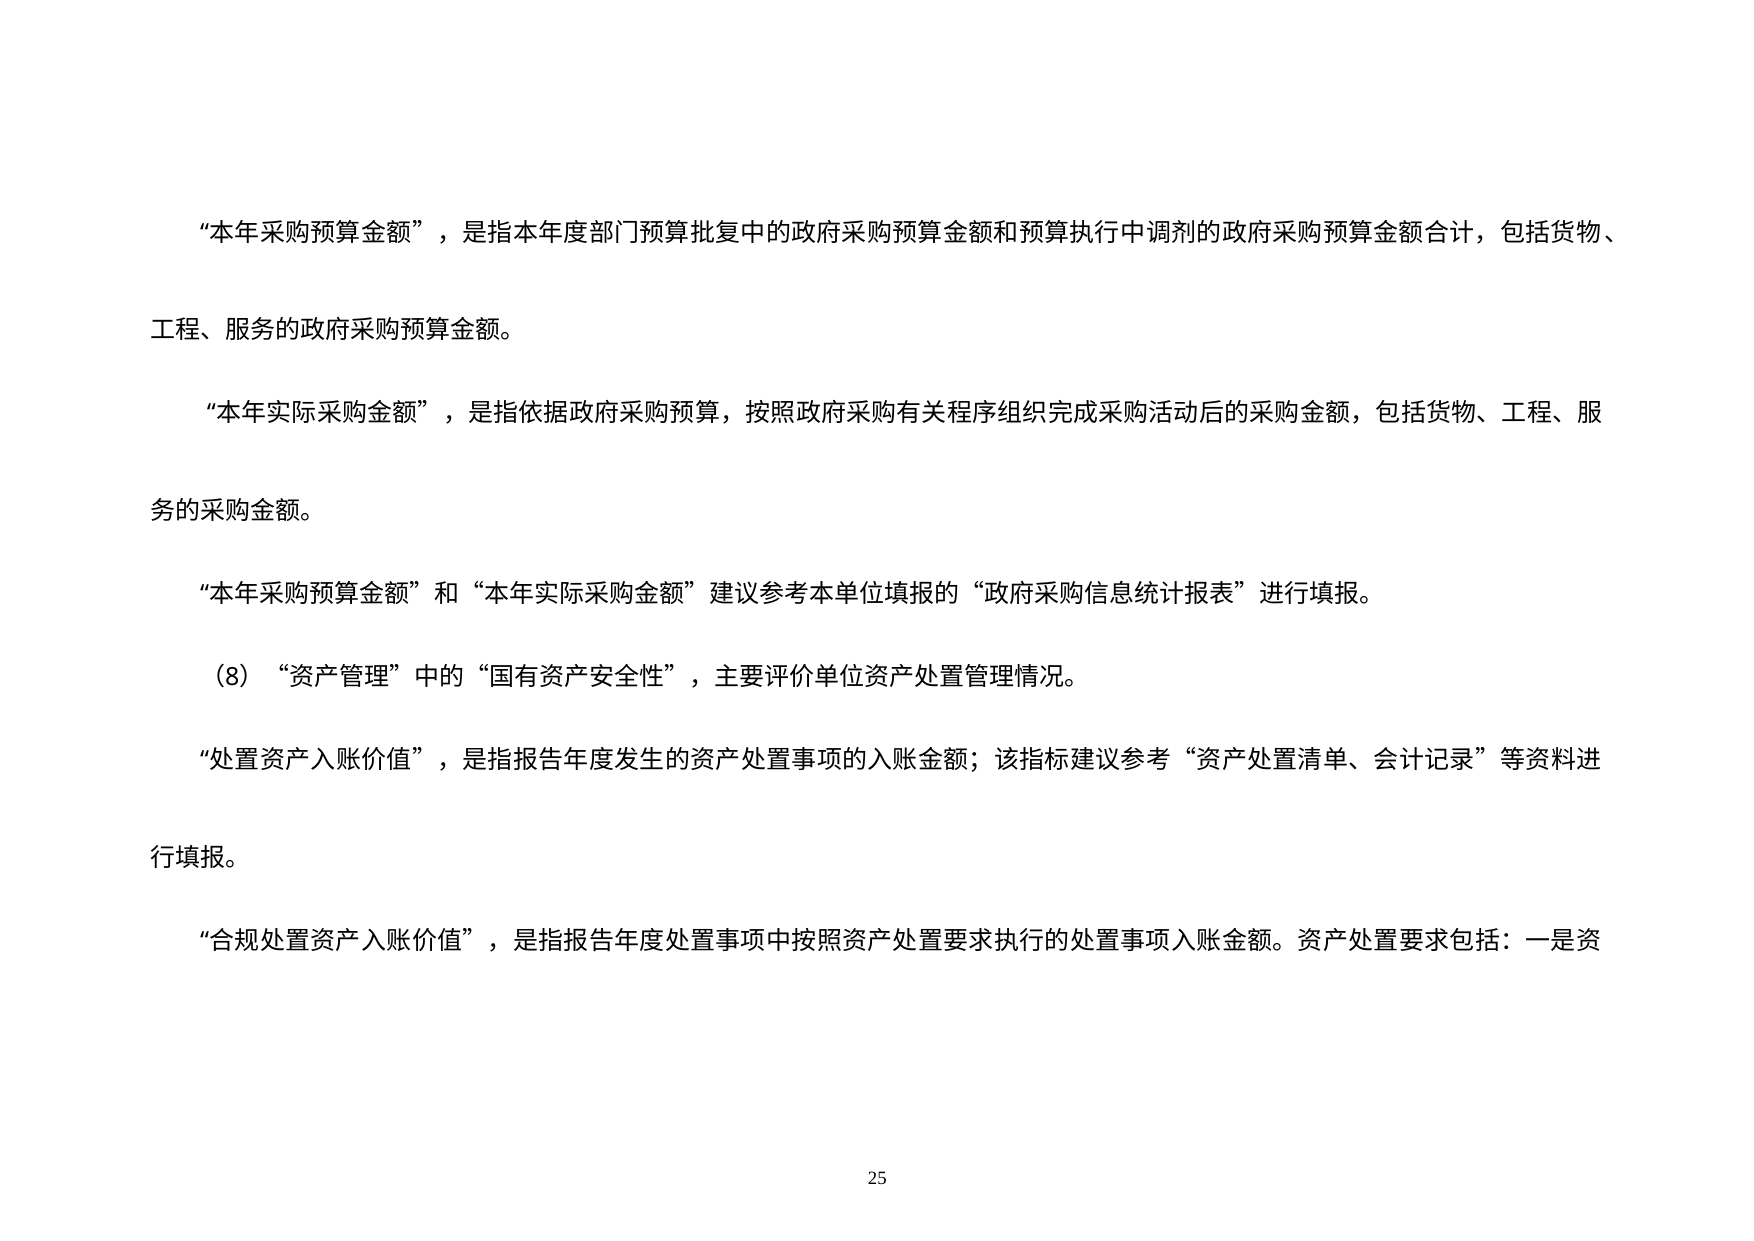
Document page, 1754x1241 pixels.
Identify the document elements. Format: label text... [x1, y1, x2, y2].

list “本年实际采购金额”，是指依据政府采购预算，按照政府采购有关程序组织完成采购活动后的采购金额，包括货物、工程、服务的采购金额。 [150, 378, 1604, 541]
list （8）“资产管理”中的“国有资产安全性”，主要评价单位资产处置管理情况。 [150, 642, 1604, 707]
list “本年采购预算金额”和“本年实际采购金额”建议参考本单位填报的“政府采购信息统计报表”进行填报。 [150, 559, 1604, 624]
list “本年采购预算金额”，是指本年度部门预算批复中的政府采购预算金额和预算执行中调剂的政府采购预算金额合计，包括货物、工程、服务的政府采购预算金额。 [150, 198, 1604, 360]
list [150, 906, 1604, 971]
list “处置资产入账价值”，是指报告年度发生的资产处置事项的入账金额；该指标建议参考“资产处置清单、会计记录”等资料进行填报。 [150, 725, 1604, 888]
